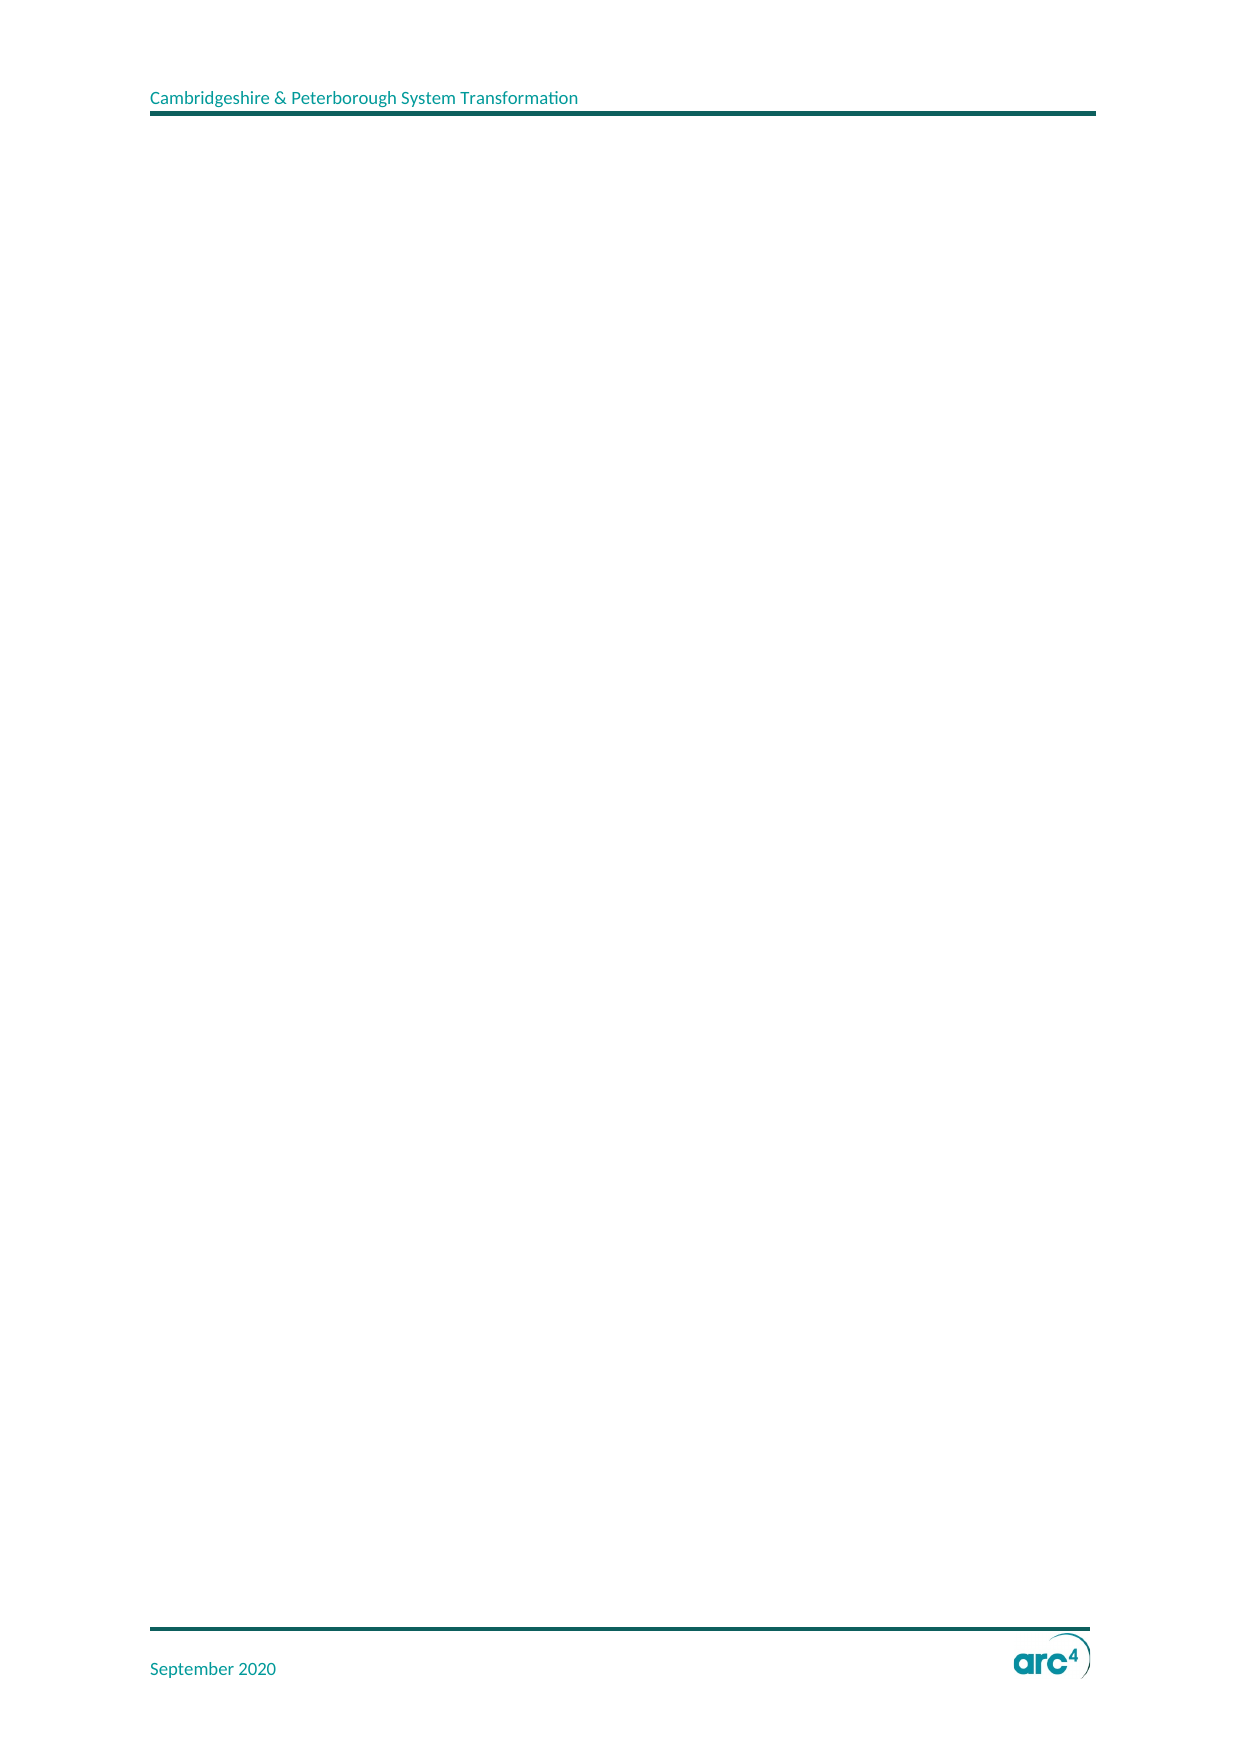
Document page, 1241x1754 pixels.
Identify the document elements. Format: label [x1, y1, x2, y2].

picture [1013, 1633, 1091, 1679]
